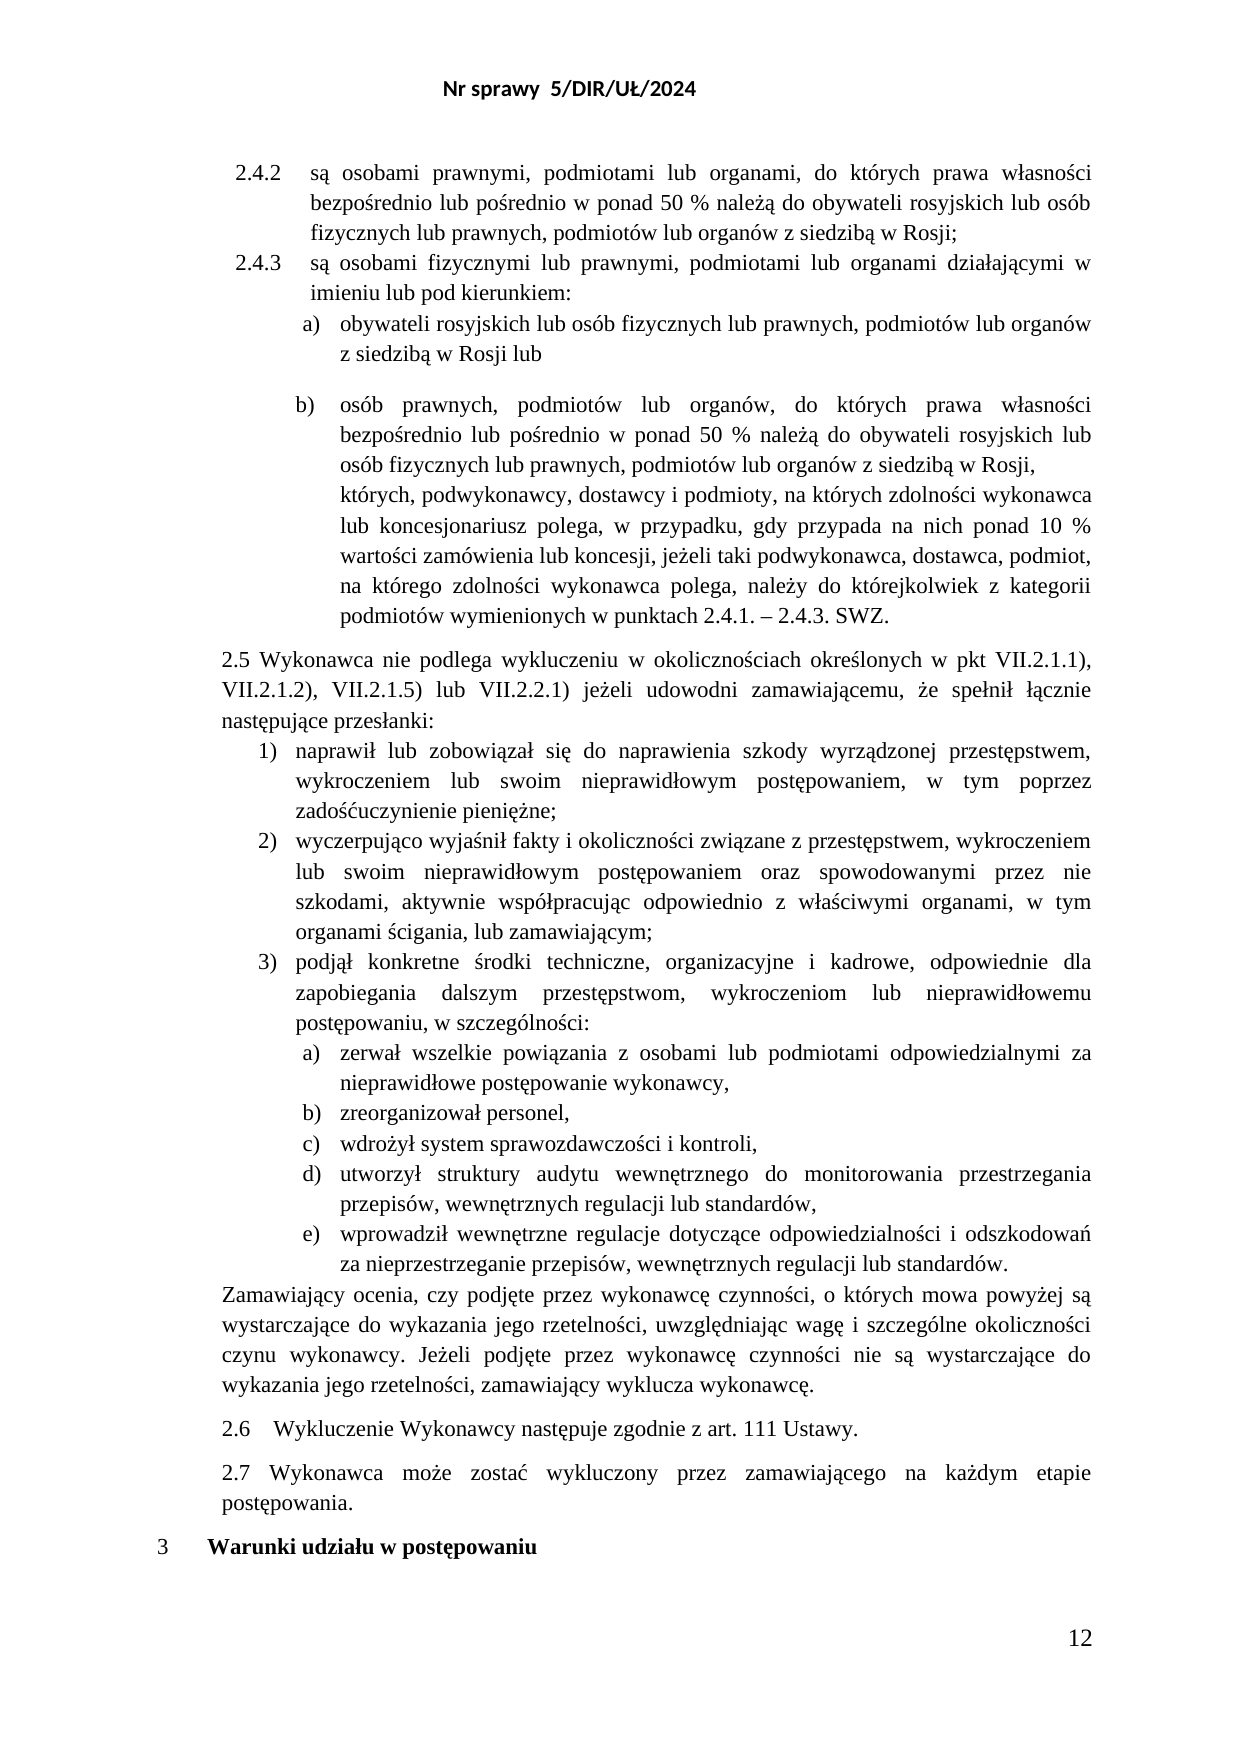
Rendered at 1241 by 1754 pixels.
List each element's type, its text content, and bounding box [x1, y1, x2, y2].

list osób prawnych, podmiotów lub organów, do których prawa własności bezpośrednio lub pośrednio w ponad 50 % należą do obywateli rosyjskich lub osób fizycznych lub prawnych, podmiotów lub organów z siedzibą w Rosji, [295, 391, 1092, 478]
list zerwał wszelkie powiązania z osobami lub podmiotami odpowiedzialnymi za nieprawidłowe postępowanie wykonawcy, [302, 1039, 1092, 1096]
list są osobami prawnymi, podmiotami lub organami, do których prawa własności bezpośrednio lub pośrednio w ponad 50 % należą do obywateli rosyjskich lub osób fizycznych lub prawnych, podmiotów lub organów z siedzibą w Rosji; [235, 159, 1092, 245]
text 2.7 Wykonawca może zostać wykluczony przez zamawiającego na każdym etapie postępowania. [222, 1459, 1092, 1516]
list obywateli rosyjskich lub osób fizycznych lub prawnych, podmiotów lub organów z siedzibą w Rosji lub [302, 310, 1092, 366]
list wdrożył system sprawozdawczości i kontroli, [302, 1130, 1092, 1156]
text których, podwykonawcy, dostawcy i podmioty, na których zdolności wykonawca lub koncesjonariusz polega, w przypadku, gdy przypada na nich ponad 10 % wartości zamówienia lub koncesji, jeżeli taki podwykonawca, dostawca, podmiot, na którego zdolności wykonawca polega, należy do którejkolwiek z kategorii podmiotów wymienionych w punktach 2.4.1. – 2.4.3. SWZ. [340, 482, 1092, 629]
list naprawił lub zobowiązał się do naprawienia szkody wyrządzonej przestępstwem, wykroczeniem lub swoim nieprawidłowym postępowaniem, w tym poprzez zadośćuczynienie pieniężne; [258, 737, 1092, 824]
text 2.5 Wykonawca nie podlega wykluczeniu w okolicznościach określonych w pkt VII.2.1.1), VII.2.1.2), VII.2.1.5) lub VII.2.2.1) jeżeli udowodni zamawiającemu, że spełnił łącznie następujące przesłanki: [221, 646, 1092, 733]
list wyczerpująco wyjaśnił fakty i okoliczności związane z przestępstwem, wykroczeniem lub swoim nieprawidłowym postępowaniem oraz spowodowanymi przez nie szkodami, aktywnie współpracując odpowiednio z właściwymi organami, w tym organami ścigania, lub zamawiającym; [258, 828, 1092, 944]
list wprowadził wewnętrzne regulacje dotyczące odpowiedzialności i odszkodowań za nieprzestrzeganie przepisów, wewnętrznych regulacji lub standardów. [302, 1220, 1092, 1277]
text 2.6 Wykluczenie Wykonawcy następuje zgodnie z art. 111 Ustawy. [222, 1415, 1092, 1442]
text Zamawiający ocenia, czy podjęte przez wykonawcę czynności, o których mowa powyżej są wystarczające do wykazania jego rzetelności, uwzględniając wagę i szczególne okoliczności czynu wykonawcy. Jeżeli podjęte przez wykonawcę czynności nie są wystarczające do wykazania jego rzetelności, zamawiający wyklucza wykonawcę. [222, 1281, 1092, 1398]
list podjął konkretne środki techniczne, organizacyjne i kadrowe, odpowiednie dla zapobiegania dalszym przestępstwom, wykroczeniom lub nieprawidłowemu postępowaniu, w szczególności: [258, 948, 1092, 1035]
list zreorganizował personel, [302, 1099, 1092, 1126]
list Warunki udziału w postępowaniu [157, 1533, 1092, 1560]
list utworzył struktury audytu wewnętrznego do monitorowania przestrzegania przepisów, wewnętrznych regulacji lub standardów, [302, 1160, 1092, 1216]
list są osobami fizycznymi lub prawnymi, podmiotami lub organami działającymi w imieniu lub pod kierunkiem: [235, 249, 1092, 306]
